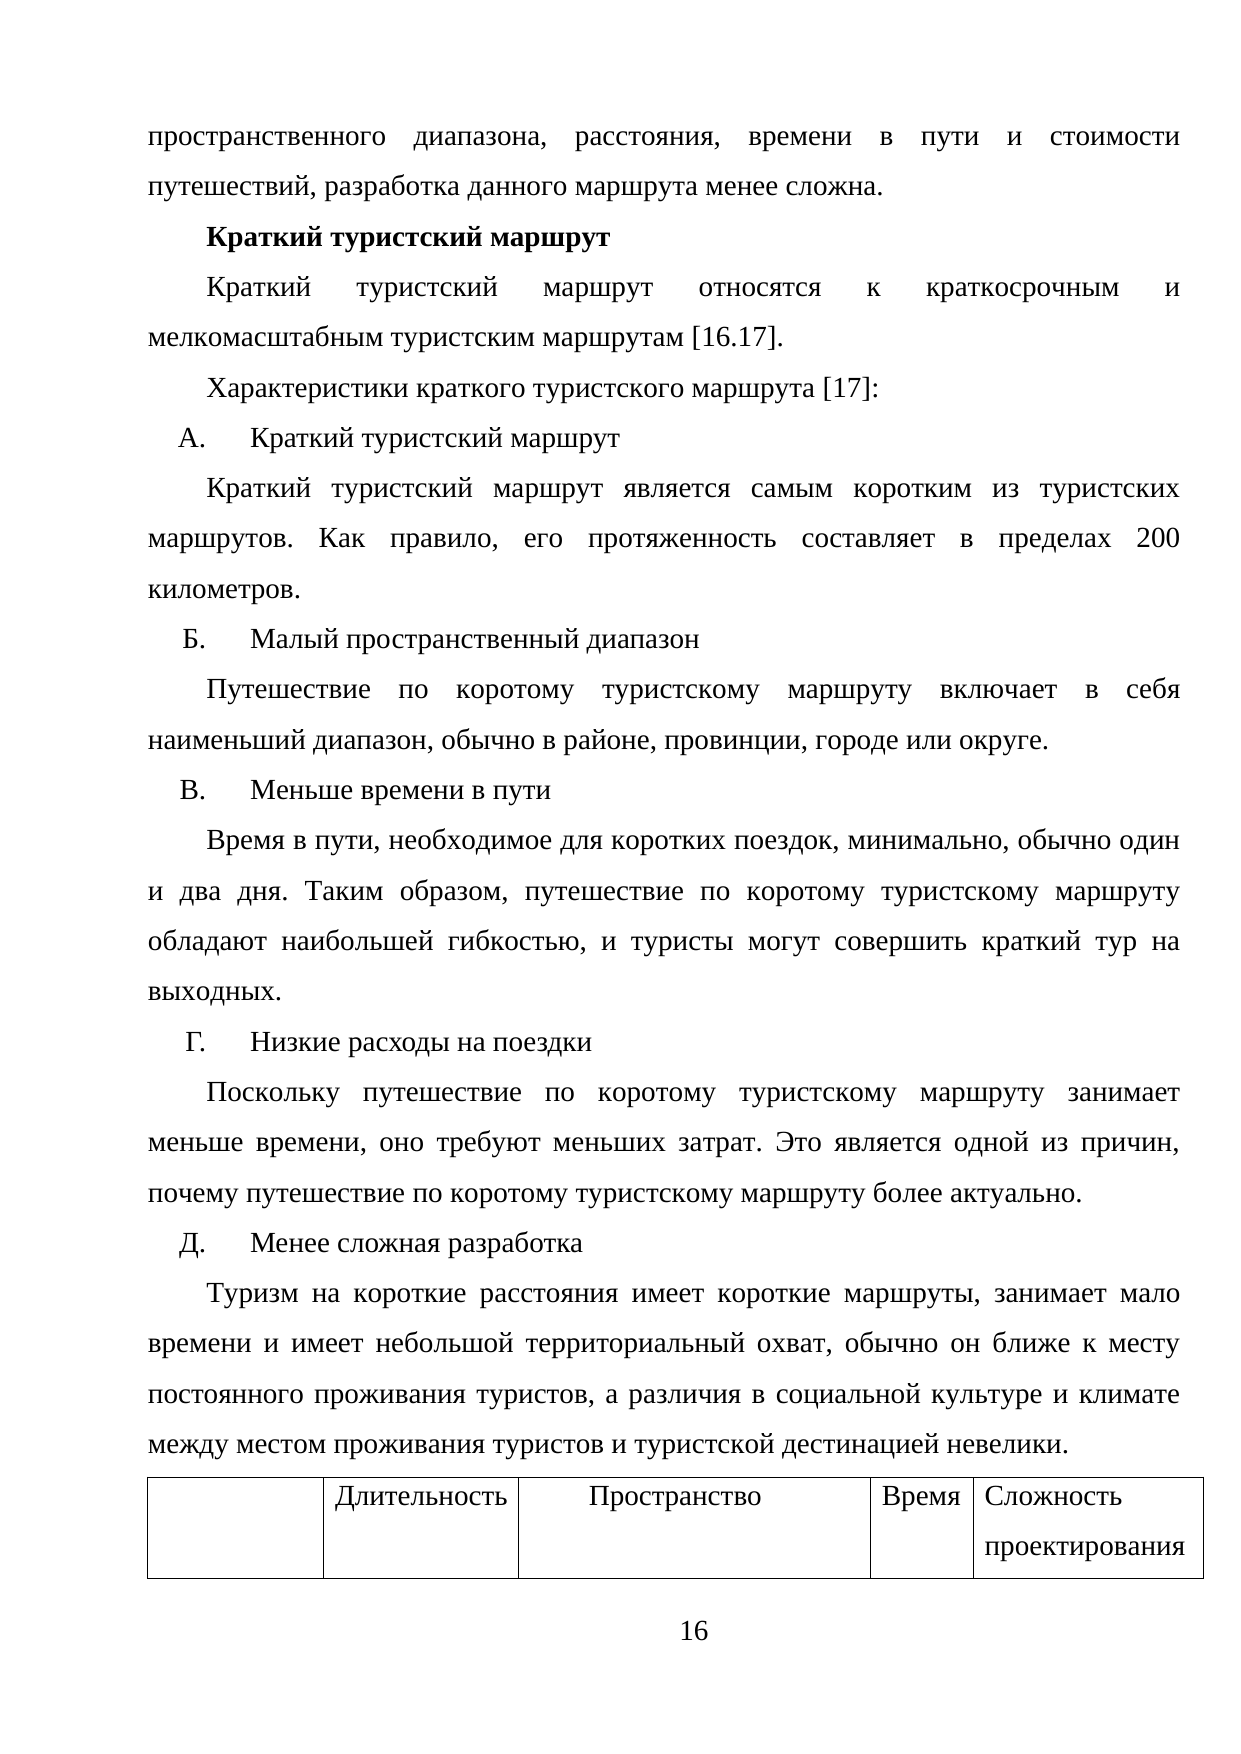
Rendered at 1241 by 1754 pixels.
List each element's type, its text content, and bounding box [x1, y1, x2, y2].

list Меньше времени в пути [206, 772, 1181, 806]
table_header Сложность проектирования [974, 1478, 1203, 1578]
list Малый пространственный диапазон [206, 621, 1181, 655]
table_header Пространство [519, 1478, 870, 1578]
text Краткий туристский маршрут является самым коротким из туристских маршрутов. Как правило, его протяженность составляет в пределах 200 километров. [148, 470, 1181, 604]
text Путешествие по коротому туристскому маршруту включает в себя наименьший диапазон, обычно в районе, провинции, городе или округе. [148, 672, 1181, 755]
text Характеристики краткого туристского маршрута [17]: [148, 370, 1181, 403]
text Время в пути, необходимое для коротких поездок, минимально, обычно один и два дня. Таким образом, путешествие по коротому туристскому маршруту обладают наибольшей гибкостью, и туристы могут совершить краткий тур на выходных. [148, 822, 1181, 1007]
list Низкие расходы на поездки [206, 1024, 1181, 1057]
list Менее сложная разработка [206, 1225, 1181, 1258]
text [148, 118, 1181, 202]
text Поскольку путешествие по коротому туристскому маршруту занимает меньше времени, оно требуют меньших затрат. Это является одной из причин, почему путешествие по коротому туристскому маршруту более актуально. [148, 1074, 1181, 1208]
text Краткий туристский маршрут относятся к краткосрочным и мелкомасштабным туристским маршрутам [16.17]. [148, 269, 1181, 353]
table_header Длительность [324, 1478, 518, 1578]
table_header Время [871, 1478, 973, 1578]
list Краткий туристский маршрут [206, 420, 1181, 453]
text Краткий туристский маршрут [148, 219, 1181, 252]
text Туризм на короткие расстояния имеет короткие маршруты, занимает мало времени и имеет небольшой территориальный охват, обычно он ближе к месту постоянного проживания туристов, а различия в социальной культуре и климате между местом проживания туристов и туристской дестинацией невелики. [148, 1275, 1181, 1460]
table_header [148, 1478, 323, 1578]
